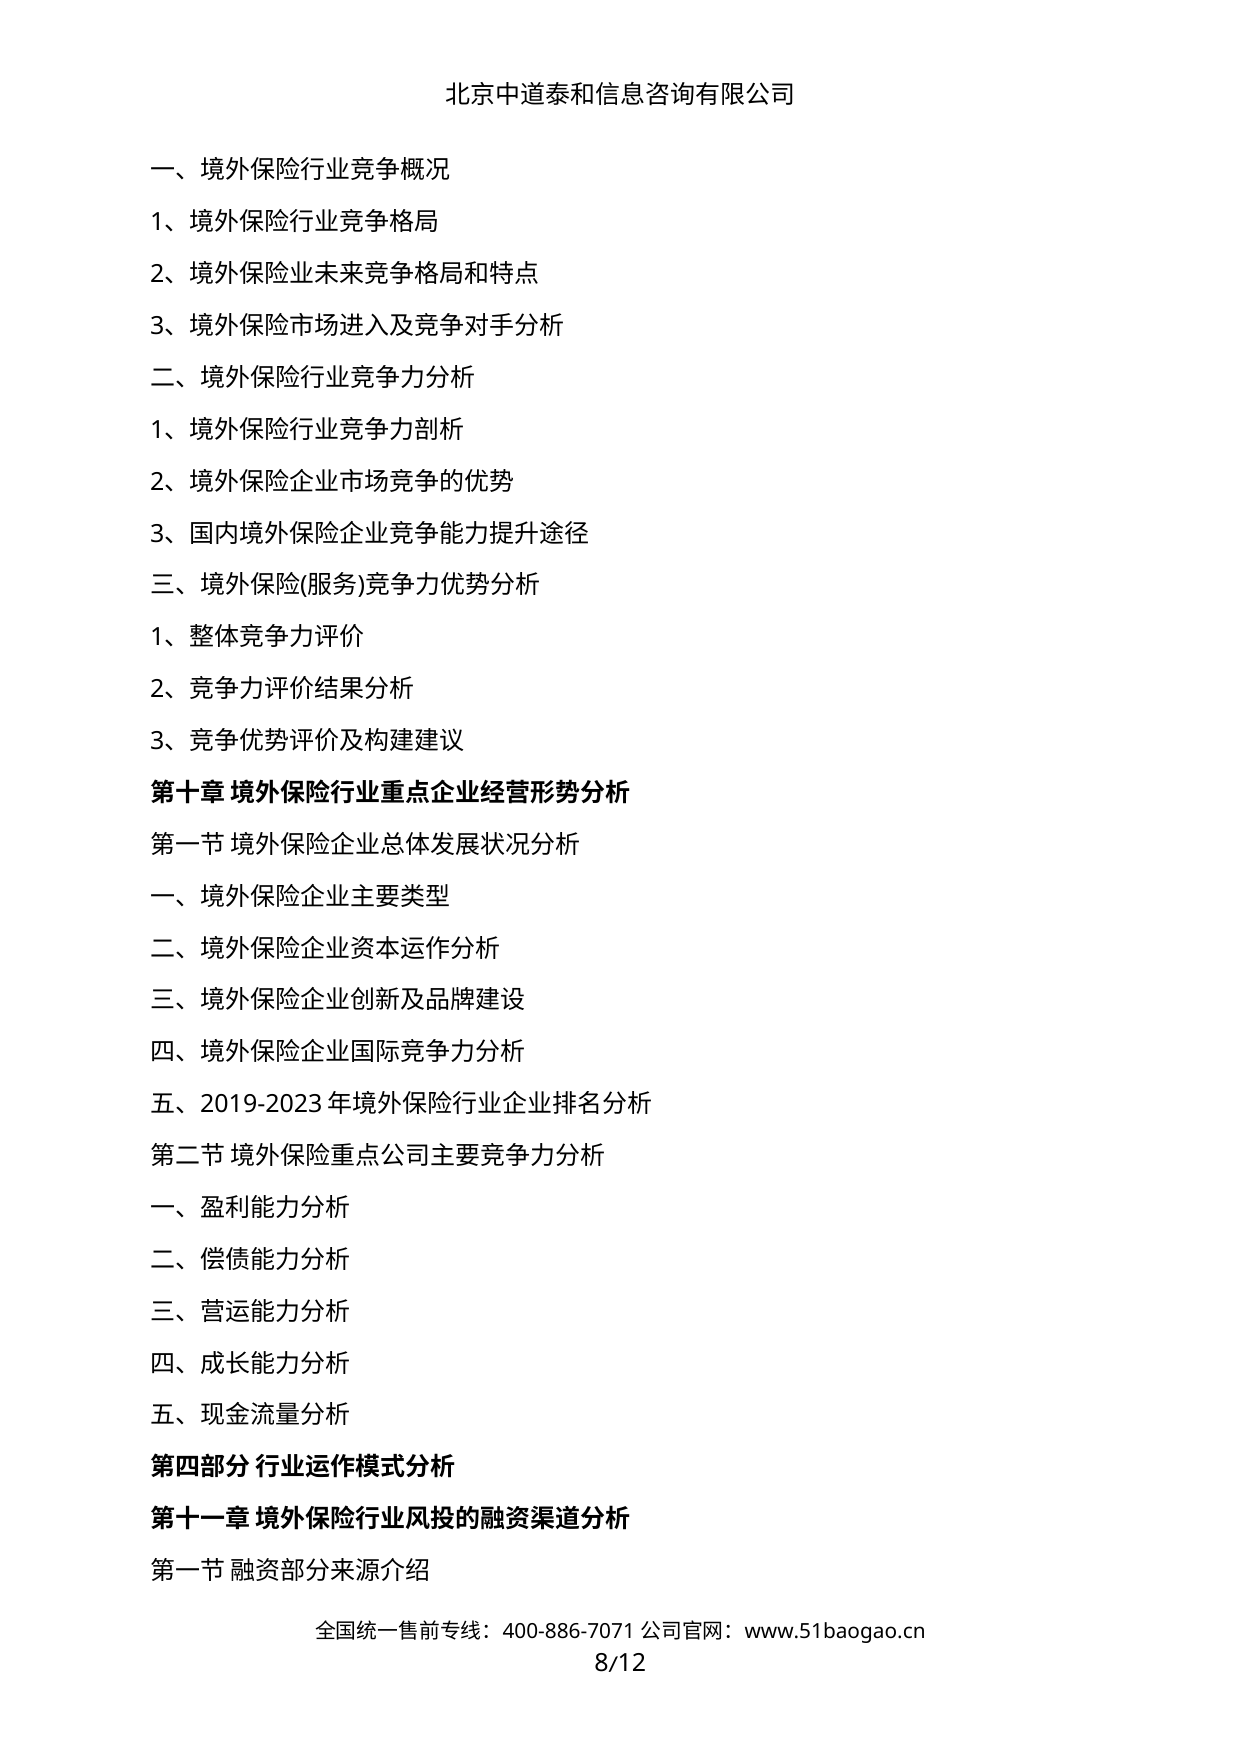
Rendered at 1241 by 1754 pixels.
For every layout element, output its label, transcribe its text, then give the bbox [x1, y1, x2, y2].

text 二、境外保险行业竞争力分析 [150, 357, 1090, 394]
text 三、营运能力分析 [150, 1291, 1090, 1327]
text 第一节 融资部分来源介绍 [150, 1551, 1090, 1587]
text 四、成长能力分析 [150, 1343, 1090, 1379]
text 一、盈利能力分析 [150, 1187, 1090, 1224]
text 四、境外保险企业国际竞争力分析 [150, 1032, 1090, 1068]
text 3、竞争优势评价及构建建议 [150, 721, 1090, 757]
text 3、国内境外保险企业竞争能力提升途径 [150, 513, 1090, 549]
text 1、境外保险行业竞争格局 [150, 202, 1090, 238]
text 五、2019-2023年境外保险行业企业排名分析 [150, 1084, 1090, 1120]
text 一、境外保险行业竞争概况 [150, 150, 1090, 186]
text 三、境外保险(服务)竞争力优势分析 [150, 565, 1090, 601]
text 三、境外保险企业创新及品牌建设 [150, 980, 1090, 1016]
text 第一节 境外保险企业总体发展状况分析 [150, 824, 1090, 861]
text 1、整体竞争力评价 [150, 617, 1090, 653]
text 1、境外保险行业竞争力剖析 [150, 409, 1090, 446]
text 二、境外保险企业资本运作分析 [150, 928, 1090, 964]
text 3、境外保险市场进入及竞争对手分析 [150, 306, 1090, 342]
text 第四部分 行业运作模式分析 [150, 1447, 1090, 1483]
text 一、境外保险企业主要类型 [150, 876, 1090, 912]
text 二、偿债能力分析 [150, 1239, 1090, 1276]
text 五、现金流量分析 [150, 1395, 1090, 1431]
text 第十章 境外保险行业重点企业经营形势分析 [150, 772, 1090, 809]
text 第十一章 境外保险行业风投的融资渠道分析 [150, 1499, 1090, 1535]
text 2、竞争力评价结果分析 [150, 669, 1090, 705]
text 第二节 境外保险重点公司主要竞争力分析 [150, 1136, 1090, 1172]
text 2、境外保险业未来竞争格局和特点 [150, 254, 1090, 290]
text 2、境外保险企业市场竞争的优势 [150, 461, 1090, 497]
